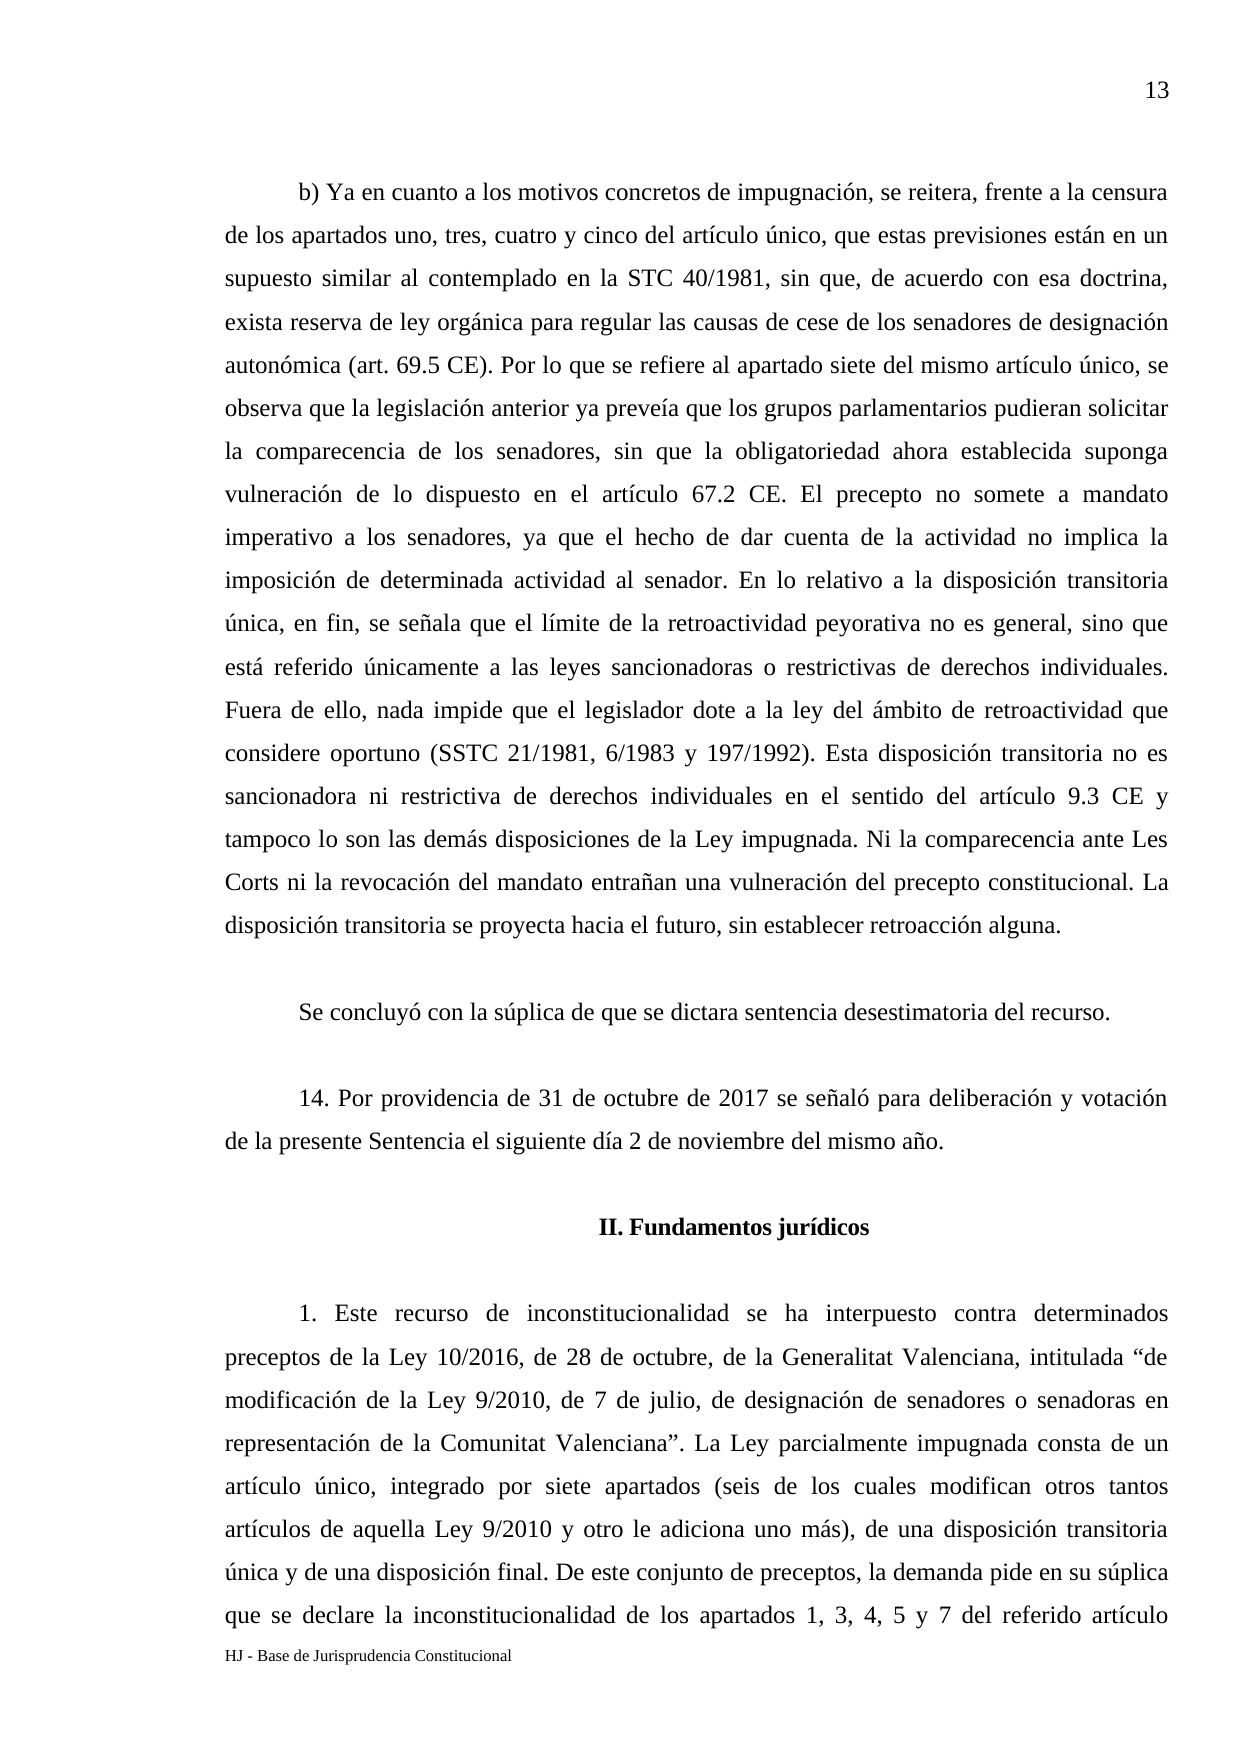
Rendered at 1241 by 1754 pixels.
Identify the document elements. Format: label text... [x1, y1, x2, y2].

text 14. Por providencia de 31 de octubre de 2017 se señaló para deliberación y votación de la presente Sentencia el siguiente día 2 de noviembre del mismo año. [224, 1083, 1169, 1155]
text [224, 1298, 1169, 1629]
subtitle II. Fundamentos jurídicos [224, 1212, 1169, 1241]
text b) Ya en cuanto a los motivos concretos de impugnación, se reitera, frente a la censura de los apartados uno, tres, cuatro y cinco del artículo único, que estas previsiones están en un supuesto similar al contemplado en la STC 40/1981, sin que, de acuerdo con esa doctrina, exista reserva de ley orgánica para regular las causas de cese de los senadores de designación autonómica (art. 69.5 CE). Por lo que se refiere al apartado siete del mismo artículo único, se observa que la legislación anterior ya preveía que los grupos parlamentarios pudieran solicitar la comparecencia de los senadores, sin que la obligatoriedad ahora establecida suponga vulneración de lo dispuesto en el artículo 67.2 CE. El precepto no somete a mandato imperativo a los senadores, ya que el hecho de dar cuenta de la actividad no implica la imposición de determinada actividad al senador. En lo relativo a la disposición transitoria única, en fin, se señala que el límite de la retroactividad peyorativa no es general, sino que está referido únicamente a las leyes sancionadoras o restrictivas de derechos individuales. Fuera de ello, nada impide que el legislador dote a la ley del ámbito de retroactividad que considere oportuno (SSTC 21/1981, 6/1983 y 197/1992). Esta disposición transitoria no es sancionadora ni restrictiva de derechos individuales en el sentido del artículo 9.3 CE y tampoco lo son las demás disposiciones de la Ley impugnada. Ni la comparecencia ante Les Corts ni la revocación del mandato entrañan una vulneración del precepto constitucional. La disposición transitoria se proyecta hacia el futuro, sin establecer retroacción alguna. [224, 177, 1169, 939]
text Se concluyó con la súplica de que se dictara sentencia desestimatoria del recurso. [224, 997, 1169, 1025]
